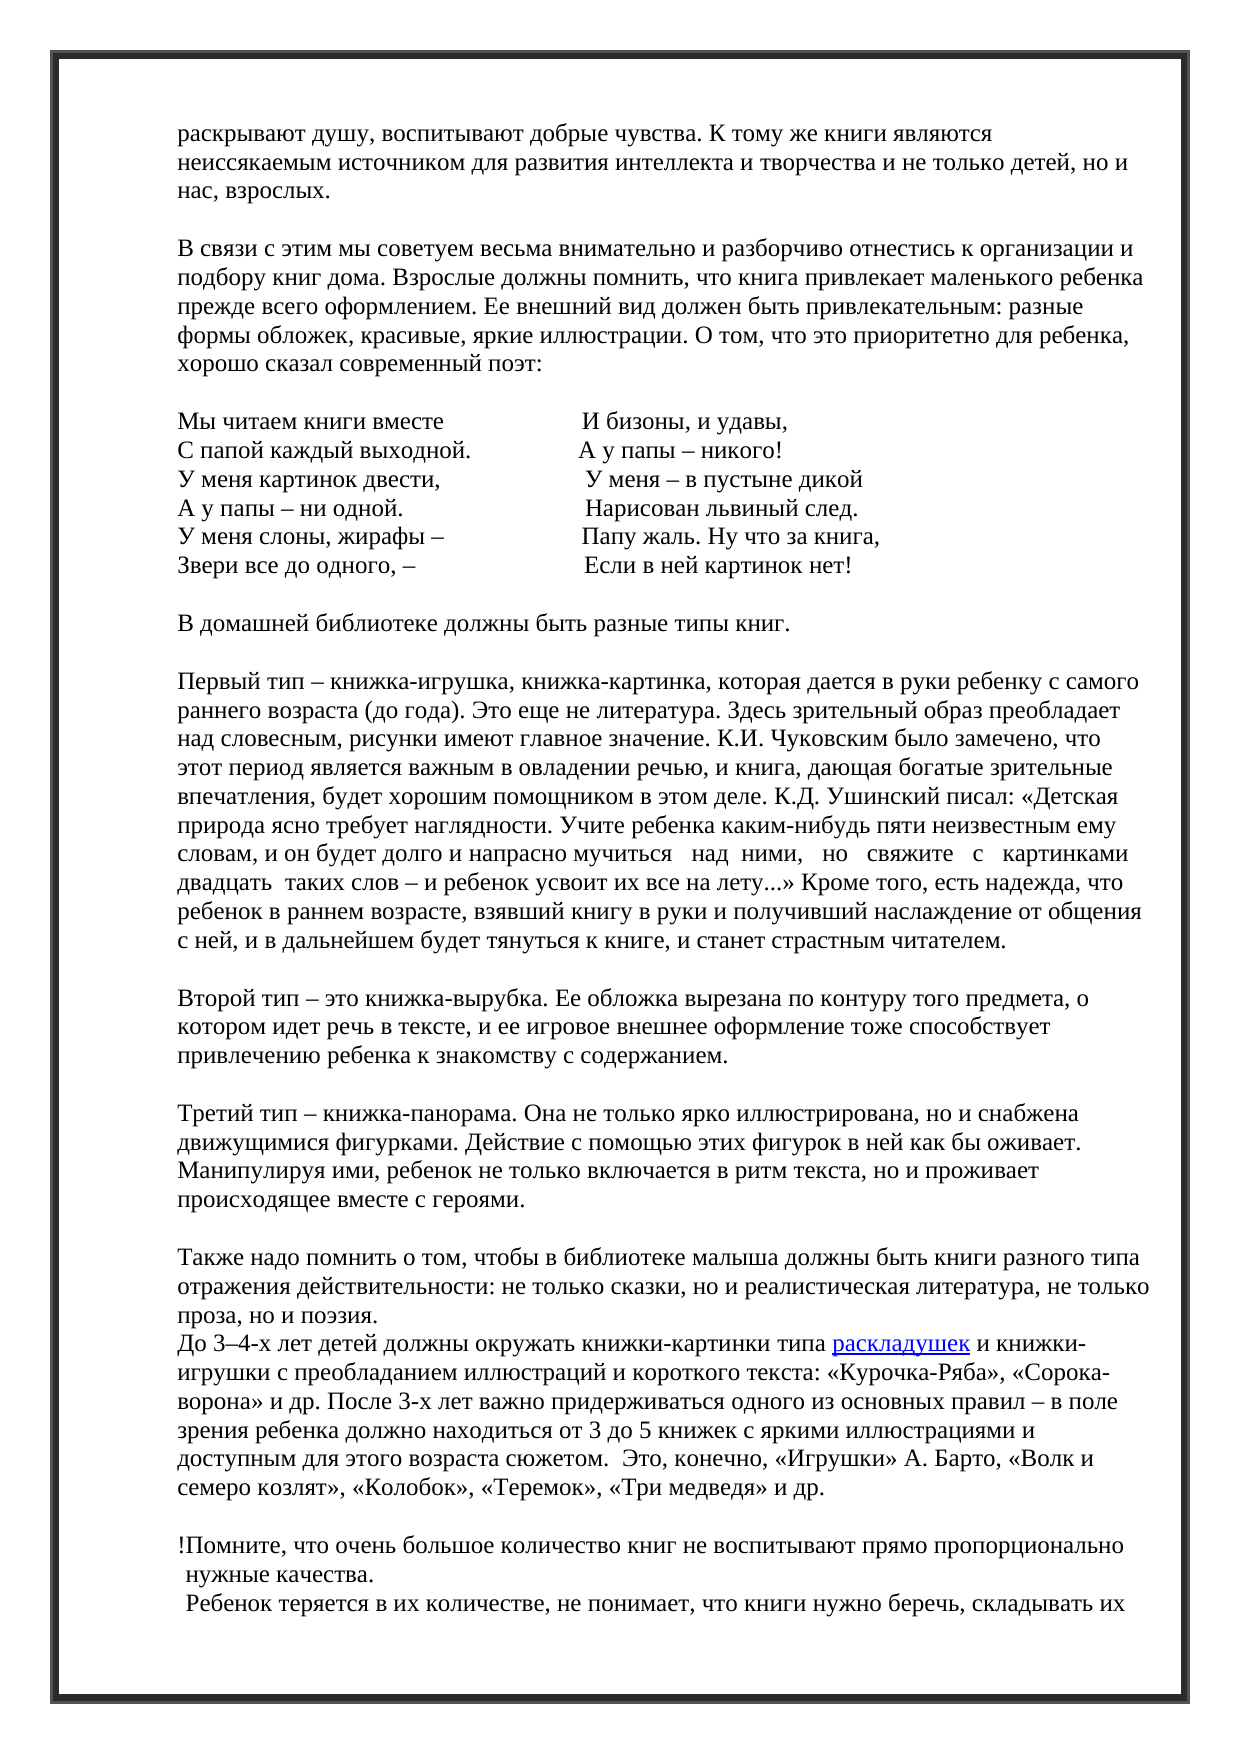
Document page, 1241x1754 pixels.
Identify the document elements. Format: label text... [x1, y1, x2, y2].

text В домашней библиотеке должны быть разные типы книг. [177, 608, 1152, 637]
text Первый тип – книжка-игрушка, книжка-картинка, которая дается в руки ребенку с самого раннего возраста (до года). Это еще не литература. Здесь зрительный образ преобладает над словесным, рисунки имеют главное значение. К.И. Чуковским было замечено, что этот период является важным в овладении речью, и книга, дающая богатые зрительные впечатления, будет хорошим помощником в этом деле. К.Д. Ушинский писал: «Детская природа ясно требует наглядности. Учите ребенка каким-нибудь пяти неизвестным ему словам, и он будет долго и напрасно мучиться над ними, но свяжите с картинками двадцать таких слов – и ребенок усвоит их все на лету...» Кроме того, есть надежда, что ребенок в раннем возрасте, взявший книгу в руки и получивший наслаждение от общения с ней, и в дальнейшем будет тянуться к книге, и станет страстным читателем. [177, 666, 1152, 953]
text Третий тип – книжка-панорама. Она не только ярко иллюстрирована, но и снабжена движущимися фигурками. Действие с помощью этих фигурок в ней как бы оживает. Манипулируя ими, ребенок не только включается в ритм текста, но и проживает происходящее вместе с героями. [177, 1098, 1152, 1213]
text Также надо помнить о том, чтобы в библиотеке малыша должны быть книги разного типа отражения действительности: не только сказки, но и реалистическая литература, не только проза, но и поэзия. До 3–4-х лет детей должны окружать книжки-картинки типа раскладушек и книжки-игрушки с преобладанием иллюстраций и короткого текста: «Курочка-Ряба», «Сорока-ворона» и др. После 3-х лет важно придерживаться одного из основных правил – в поле зрения ребенка должно находиться от 3 до 5 книжек с яркими иллюстрациями и доступным для этого возраста сюжетом. Это, конечно, «Игрушки» А. Барто, «Волк и семеро козлят», «Колобок», «Теремок», «Три медведя» и др. [177, 1242, 1152, 1501]
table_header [185, 1530, 1152, 1616]
text Второй тип – это книжка-вырубка. Ее обложка вырезана по контуру того предмета, о котором идет речь в тексте, и ее игровое внешнее оформление тоже способствует привлечению ребенка к знакомству с содержанием. [177, 983, 1152, 1069]
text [177, 118, 1152, 204]
text Мы читаем книги вместе И бизоны, и удавы, С папой каждый выходной. А у папы – никого! У меня картинок двести, У меня – в пустыне дикой А у папы – ни одной. Нарисован львиный след. У меня слоны, жирафы – Папу жаль. Ну что за книга, Звери все до одного, – Если в ней картинок нет! [177, 406, 1152, 579]
text В связи с этим мы советуем весьма внимательно и разборчиво отнестись к организации и подбору книг дома. Взрослые должны помнить, что книга привлекает маленького ребенка прежде всего оформлением. Ее внешний вид должен быть привлекательным: разные формы обложек, красивые, яркие иллюстрации. О том, что это приоритетно для ребенка, хорошо сказал современный поэт: [177, 233, 1152, 377]
